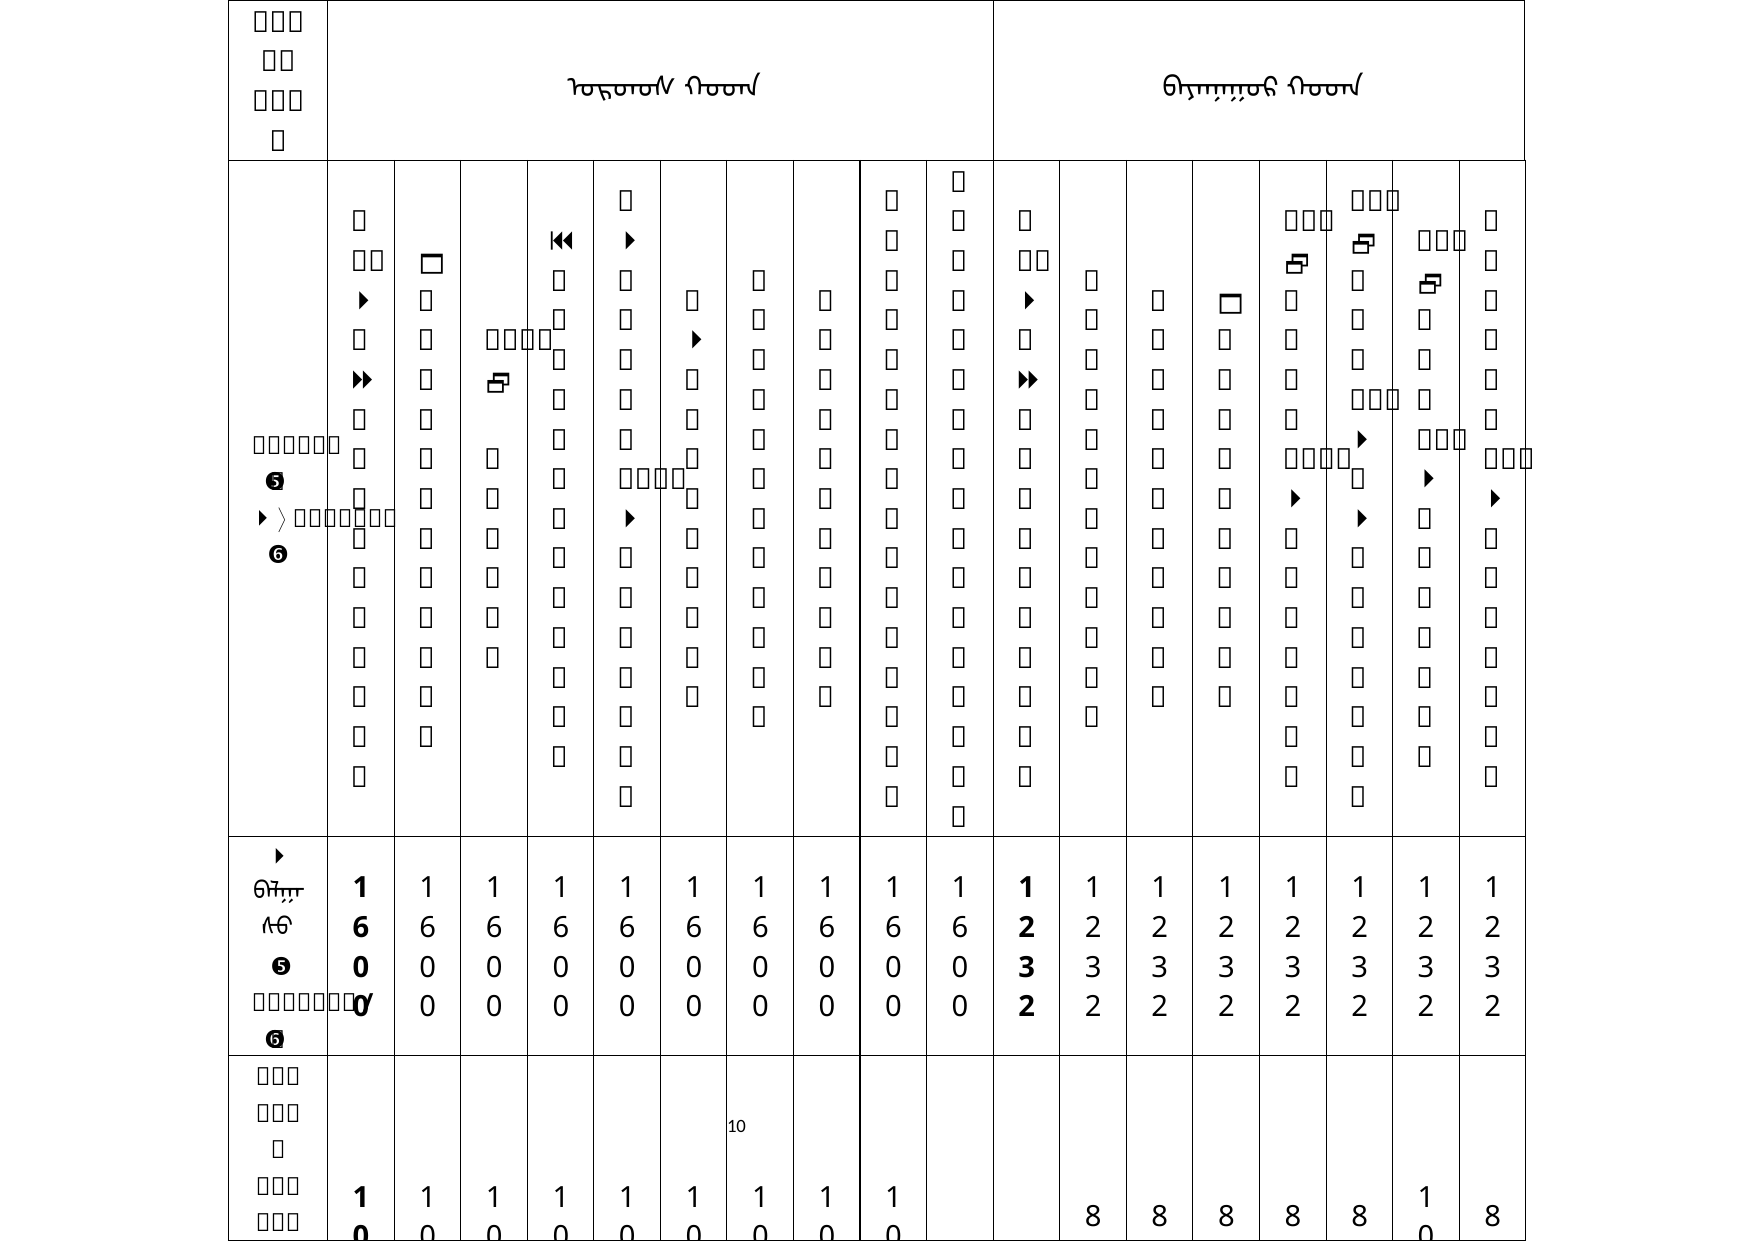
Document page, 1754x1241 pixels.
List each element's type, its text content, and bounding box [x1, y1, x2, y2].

table_cell 1600 [528, 837, 593, 1055]
table_cell   [1060, 161, 1126, 836]
table_cell    [927, 161, 993, 836]
table_cell   [395, 161, 460, 836]
table_cell     [594, 161, 660, 836]
table_cell 1600 [594, 837, 660, 1055]
table_cell 1232 [1060, 837, 1126, 1055]
table_cell 8200 [1193, 1056, 1259, 1240]
table_cell 1232 [1393, 837, 1459, 1055]
table_cell   [727, 161, 793, 836]
table_cell 10920 [328, 1056, 394, 1240]
table_cell    [1393, 161, 1459, 836]
table_cell    [1260, 161, 1326, 836]
table_cell 10920 [395, 1056, 460, 1240]
table_cell   [328, 161, 394, 836]
table_cell   [1127, 161, 1192, 836]
table_cell   [461, 161, 527, 836]
table_cell 1600 [661, 837, 726, 1055]
table_cell 10920 [794, 1056, 859, 1240]
table_header   [229, 1, 327, 160]
table_header ᠪᠠᠶᠠᠨᠨᠠᠭᠣᠷ ᠬᠣᠳᠡ [994, 1, 1524, 160]
table_cell 10920 [661, 1056, 726, 1240]
table_cell 10920 [461, 1056, 527, 1240]
table_cell   [794, 161, 859, 836]
table_cell 10090 [1393, 1056, 1459, 1240]
table_cell  ᠪᠠᠯᠭᠠᠰᠣ   /   [229, 837, 327, 1055]
table_cell 1232 [1260, 837, 1326, 1055]
table_cell 1600 [794, 837, 859, 1055]
table_cell 1232 [1193, 837, 1259, 1055]
table_cell 1232 [1327, 837, 1392, 1055]
table_cell 1232 [1127, 837, 1192, 1055]
table_cell 1600 [328, 837, 394, 1055]
table_cell 8200 [1327, 1056, 1392, 1240]
table_cell 8200 [1060, 1056, 1126, 1240]
table_header ᠣᠷᠳᠣᠰ ᠬᠣᠳᠡ [328, 1, 993, 160]
table_cell  [661, 161, 726, 836]
table_cell   [528, 161, 593, 836]
table_cell 8200 [1260, 1056, 1326, 1240]
table_cell 1600 [861, 837, 926, 1055]
table_cell 10920 [727, 1056, 793, 1240]
table_cell 1600 [395, 837, 460, 1055]
table_cell 1232 [1460, 837, 1525, 1055]
table_cell 10920 [594, 1056, 660, 1240]
table_cell   [1193, 161, 1259, 836]
table_cell 10920 [861, 1056, 926, 1240]
table_cell    [1327, 161, 1392, 836]
table_cell        [229, 161, 327, 836]
table_cell [927, 1056, 993, 1240]
table_cell 1600 [727, 837, 793, 1055]
table_cell    [1460, 161, 1525, 836]
table_cell 10920 [528, 1056, 593, 1240]
table_cell   [994, 161, 1059, 836]
table_cell 1600 [461, 837, 527, 1055]
table_cell      /  [229, 1056, 327, 1240]
table_cell 8200 [1460, 1056, 1525, 1240]
table_cell    [861, 161, 926, 836]
table_cell 8200 [1127, 1056, 1192, 1240]
table_cell 1232 [994, 837, 1059, 1055]
table_cell [994, 1056, 1059, 1240]
table_cell 1600 [927, 837, 993, 1055]
